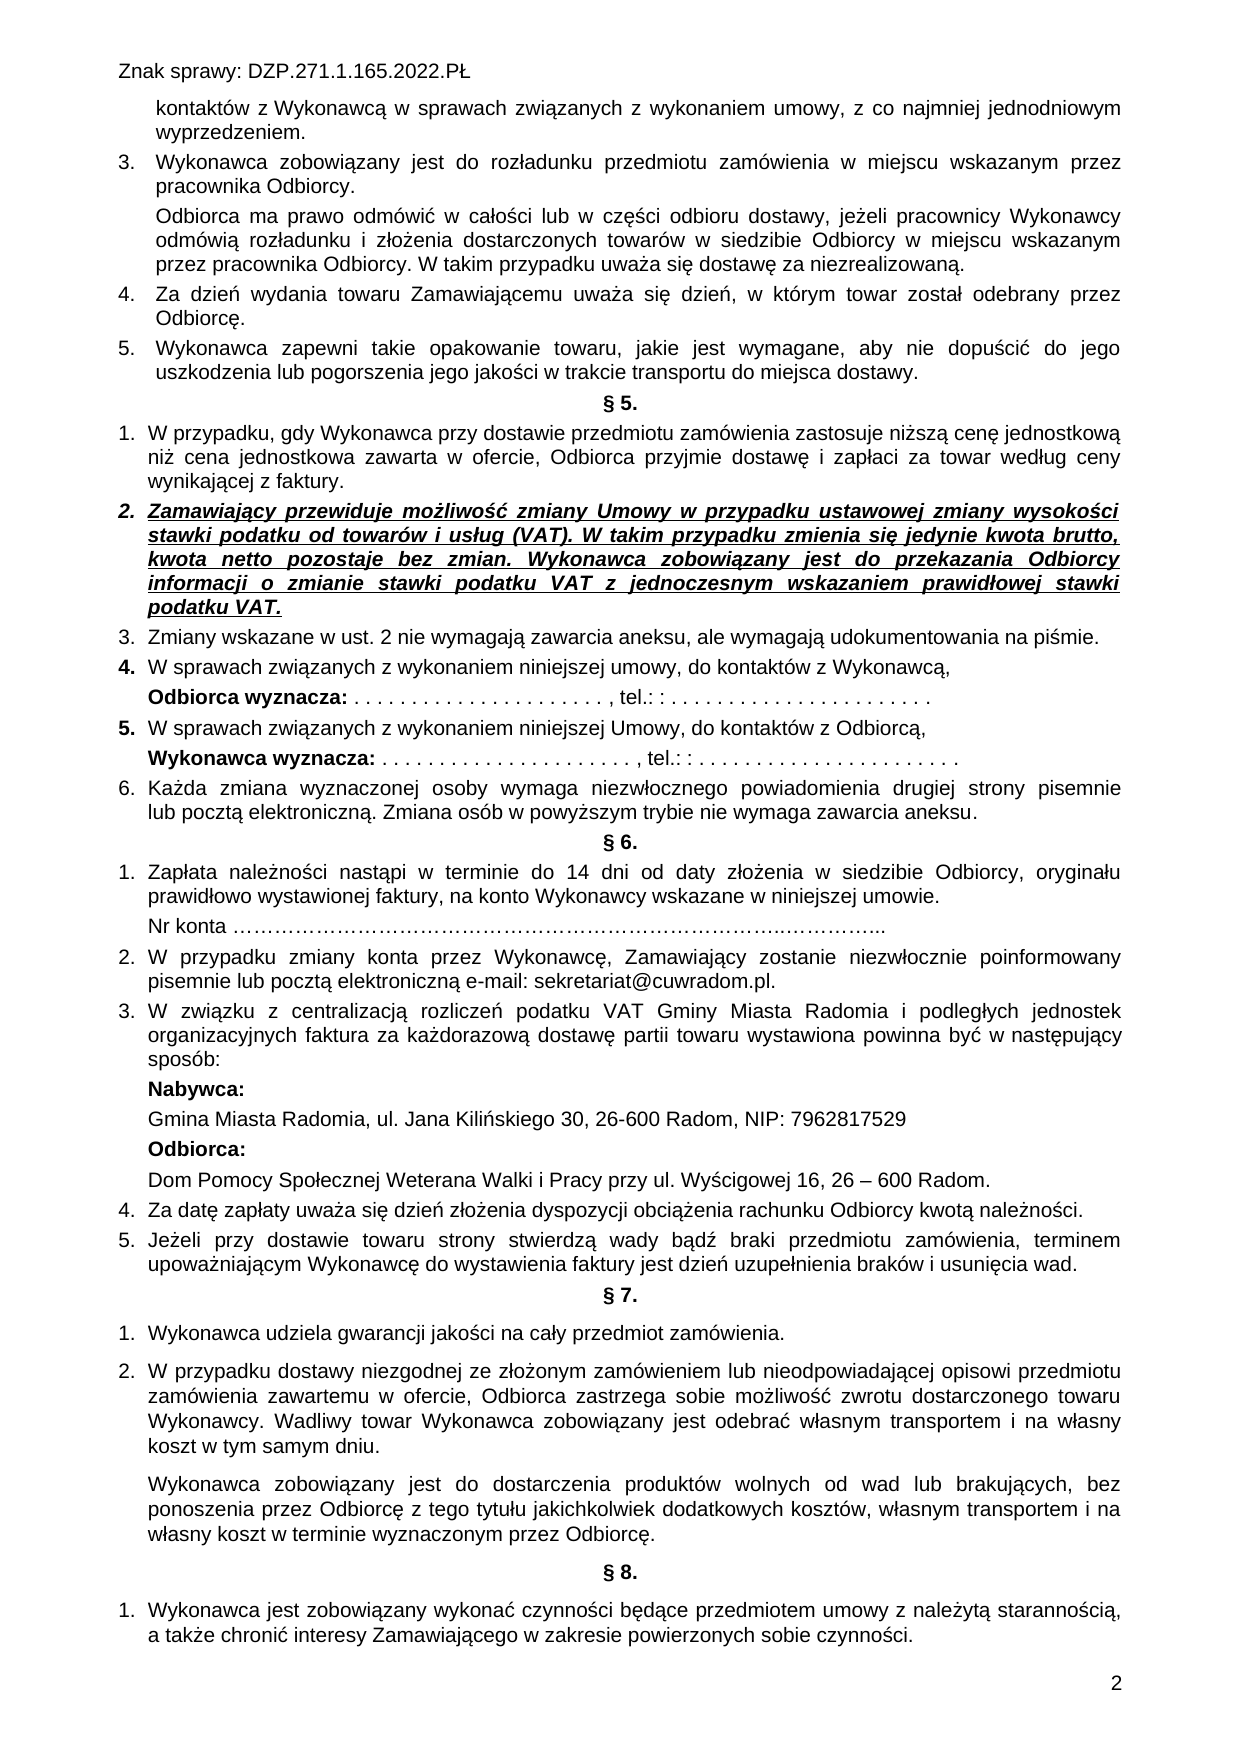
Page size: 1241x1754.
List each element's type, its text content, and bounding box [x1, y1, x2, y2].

list Wykonawca udziela gwarancji jakości na cały przedmiot zamówienia. [118, 1320, 1122, 1345]
text Wykonawca zobowiązany jest do dostarczenia produktów wolnych od wad lub brakujących, bez ponoszenia przez Odbiorcę z tego tytułu jakichkolwiek dodatkowych kosztów, własnym transportem i na własny koszt w terminie wyznaczonym przez Odbiorcę. [148, 1471, 1122, 1546]
list Zmiany wskazane w ust. 2 nie wymagają zawarcia aneksu, ale wymagają udokumentowania na piśmie. [118, 625, 1122, 649]
list W przypadku zmiany konta przez Wykonawcę, Zamawiający zostanie niezwłocznie poinformowany pisemnie lub pocztą elektroniczną e-mail: sekretariat@cuwradom.pl. [118, 944, 1122, 992]
list Za dzień wydania towaru Zamawiającemu uważa się dzień, w którym towar został odebrany przez Odbiorcę. [118, 282, 1122, 330]
text § 7. [118, 1282, 1122, 1307]
list Za datę zapłaty uważa się dzień złożenia dyspozycji obciążenia rachunku Odbiorcy kwotą należności. [118, 1198, 1122, 1222]
text § 6. [118, 830, 1122, 854]
list W związku z centralizacją rozliczeń podatku VAT Gminy Miasta Radomia i podległych jednostek organizacyjnych faktura za każdorazową dostawę partii towaru wystawiona powinna być w następujący sposób: [118, 999, 1122, 1071]
list Jeżeli przy dostawie towaru strony stwierdzą wady bądź braki przedmiotu zamówienia, terminem upoważniającym Wykonawcę do wystawienia faktury jest dzień uzupełnienia braków i usunięcia wad. [118, 1228, 1122, 1276]
list Każda zmiana wyznaczonej osoby wymaga niezwłocznego powiadomienia drugiej strony pisemnie lub pocztą elektroniczną. Zmiana osób w powyższym trybie nie wymaga zawarcia aneksu. [118, 776, 1122, 824]
text § 5. [118, 390, 1122, 414]
text Gmina Miasta Radomia, ul. Jana Kilińskiego 30, 26-600 Radom, NIP: 7962817529 [148, 1107, 1122, 1131]
list Zamawiający przewiduje możliwość zmiany Umowy w przypadku ustawowej zmiany wysokości stawki podatku od towarów i usług (VAT). W takim przypadku zmienia się jedynie kwota brutto, kwota netto pozostaje bez zmian. Wykonawca zobowiązany jest do przekazania Odbiorcy informacji o zmianie stawki podatku VAT z jednoczesnym wskazaniem prawidłowej stawki podatku VAT. [118, 499, 1122, 618]
text Dom Pomocy Społecznej Weterana Walki i Pracy przy ul. Wyścigowej 16, 26 – 600 Radom. [148, 1167, 1122, 1191]
text Odbiorca: [148, 1137, 1122, 1161]
list W przypadku dostawy niezgodnej ze złożonym zamówieniem lub nieodpowiadającej opisowi przedmiotu zamówienia zawartemu w ofercie, Odbiorca zastrzega sobie możliwość zwrotu dostarczonego towaru Wykonawcy. Wadliwy towar Wykonawca zobowiązany jest odebrać własnym transportem i na własny koszt w tym samym dniu. [118, 1358, 1122, 1458]
list Wykonawca zapewni takie opakowanie towaru, jakie jest wymagane, aby nie dopuścić do jego uszkodzenia lub pogorszenia jego jakości w trakcie transportu do miejsca dostawy. [118, 336, 1122, 384]
text Nr konta ……………………………………………………………………..…………... [148, 914, 1122, 938]
text Nabywca: [148, 1077, 1122, 1101]
list W sprawach związanych z wykonaniem niniejszej Umowy, do kontaktów z Odbiorcą, [118, 715, 1122, 739]
text Odbiorca ma prawo odmówić w całości lub w części odbioru dostawy, jeżeli pracownicy Wykonawcy odmówią rozładunku i złożenia dostarczonych towarów w siedzibie Odbiorcy w miejscu wskazanym przez pracownika Odbiorcy. W takim przypadku uważa się dostawę za niezrealizowaną. [155, 204, 1122, 276]
text Wykonawca wyznacza: . . . . . . . . . . . . . . . . . . . . . . , tel.: : . . . . . . . . . . . . . . . . . . . . . . . [148, 746, 1122, 769]
list W przypadku, gdy Wykonawca przy dostawie przedmiotu zamówienia zastosuje niższą cenę jednostkową niż cena jednostkowa zawarta w ofercie, Odbiorca przyjmie dostawę i zapłaci za towar według ceny wynikającej z faktury. [118, 421, 1122, 492]
list Zapłata należności nastąpi w terminie do 14 dni od daty złożenia w siedzibie Odbiorcy, oryginału prawidłowo wystawionej faktury, na konto Wykonawcy wskazane w niniejszej umowie. [118, 860, 1122, 908]
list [118, 96, 1122, 143]
list Wykonawca jest zobowiązany wykonać czynności będące przedmiotem umowy z należytą starannością, a także chronić interesy Zamawiającego w zakresie powierzonych sobie czynności. [118, 1598, 1122, 1648]
text § 8. [118, 1559, 1122, 1584]
text Odbiorca wyznacza: . . . . . . . . . . . . . . . . . . . . . . , tel.: : . . . . . . . . . . . . . . . . . . . . . . . [148, 685, 1122, 709]
list W sprawach związanych z wykonaniem niniejszej umowy, do kontaktów z Wykonawcą, [118, 655, 1122, 679]
list Wykonawca zobowiązany jest do rozładunku przedmiotu zamówienia w miejscu wskazanym przez pracownika Odbiorcy. [118, 150, 1122, 198]
